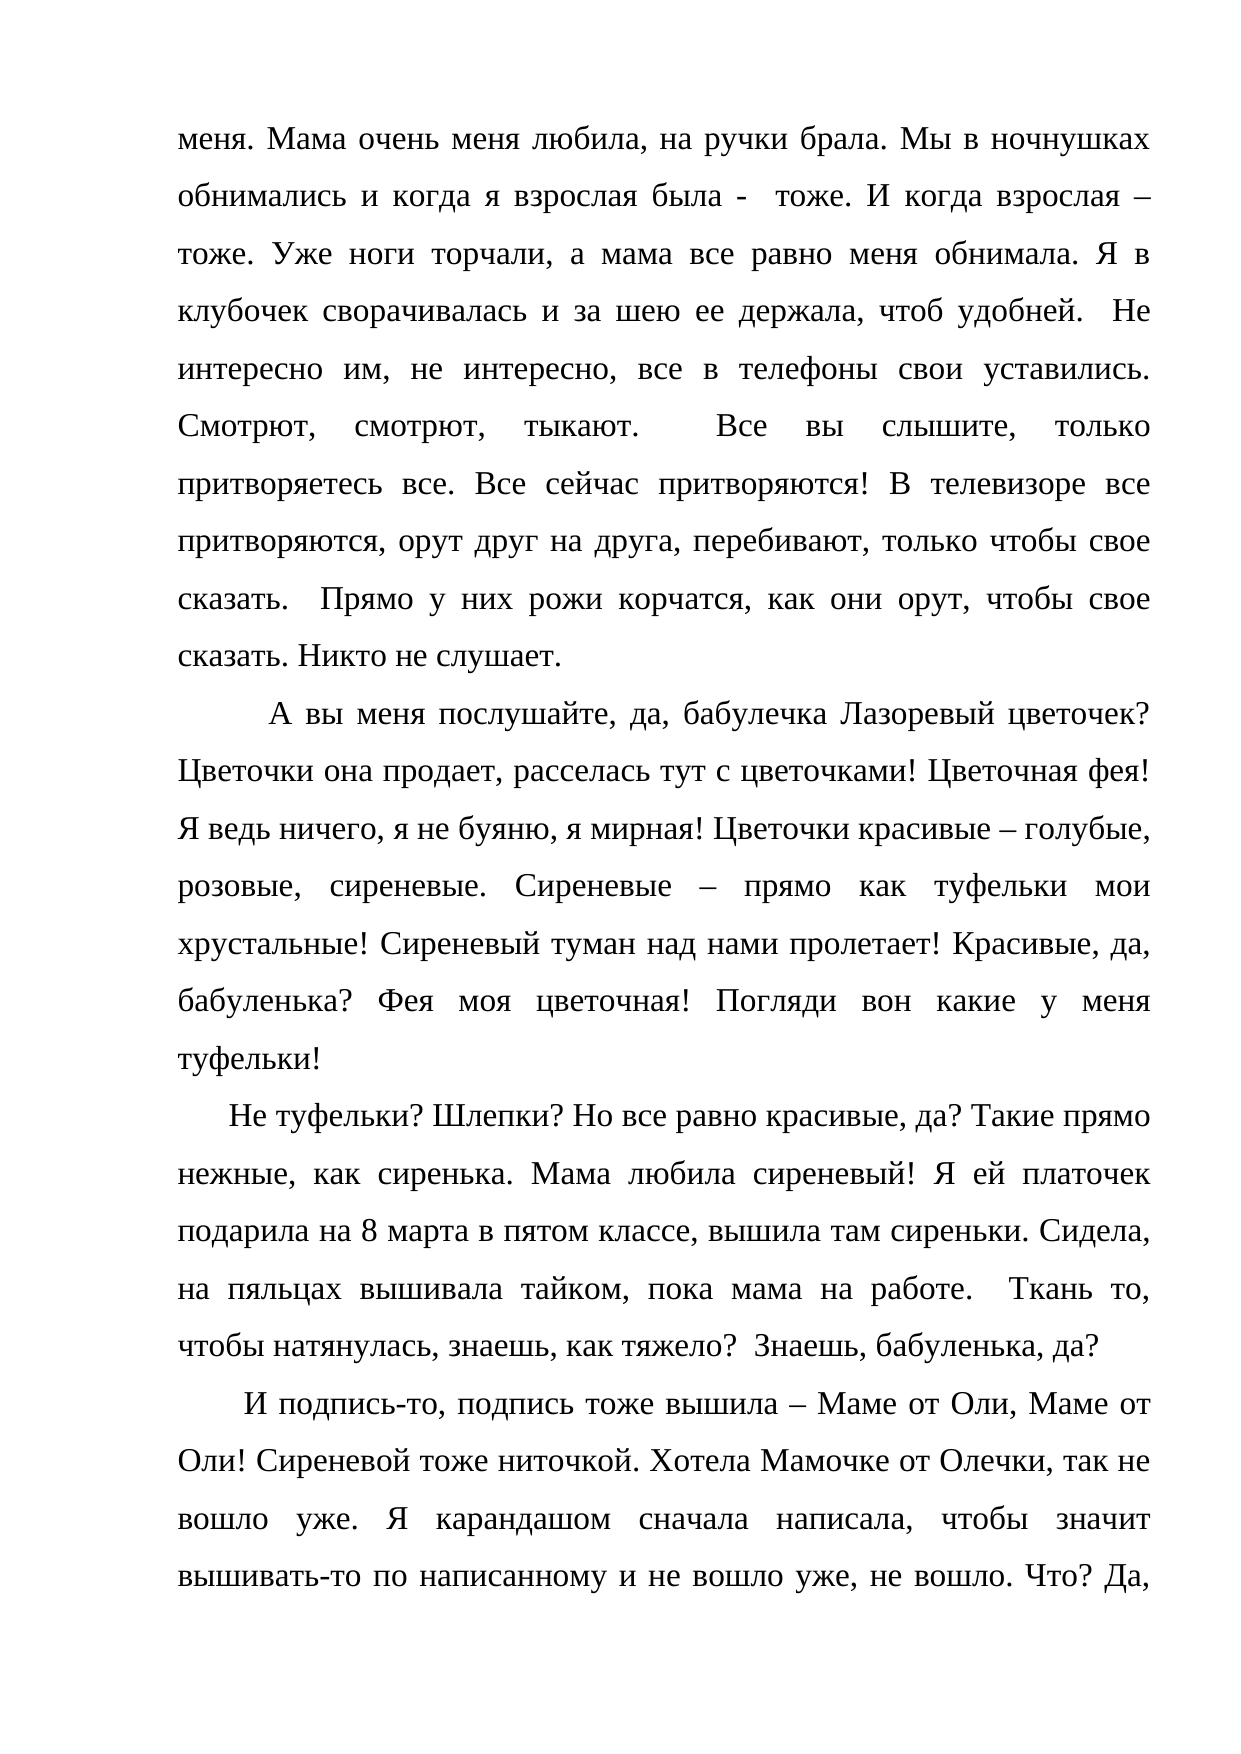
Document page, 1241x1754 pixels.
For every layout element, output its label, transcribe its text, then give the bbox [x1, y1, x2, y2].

text Не туфельки? Шлепки? Но все равно красивые, да? Такие прямо нежные, как сиренька. Мама любила сиреневый! Я ей платочек подарила на 8 марта в пятом классе, вышила там сиреньки. Сидела, на пяльцах вышивала тайком, пока мама на работе. Ткань то, чтобы натянулась, знаешь, как тяжело? Знаешь, бабуленька, да? [177, 1096, 1152, 1364]
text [177, 1383, 1152, 1594]
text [177, 118, 1152, 674]
text А вы меня послушайте, да, бабулечка Лазоревый цветочек? Цветочки она продает, расселась тут с цветочками! Цветочная фея! Я ведь ничего, я не буяню, я мирная! Цветочки красивые – голубые, розовые, сиреневые. Сиреневые – прямо как туфельки мои хрустальные! Сиреневый туман над нами пролетает! Красивые, да, бабуленька? Фея моя цветочная! Погляди вон какие у меня туфельки! [177, 693, 1152, 1076]
